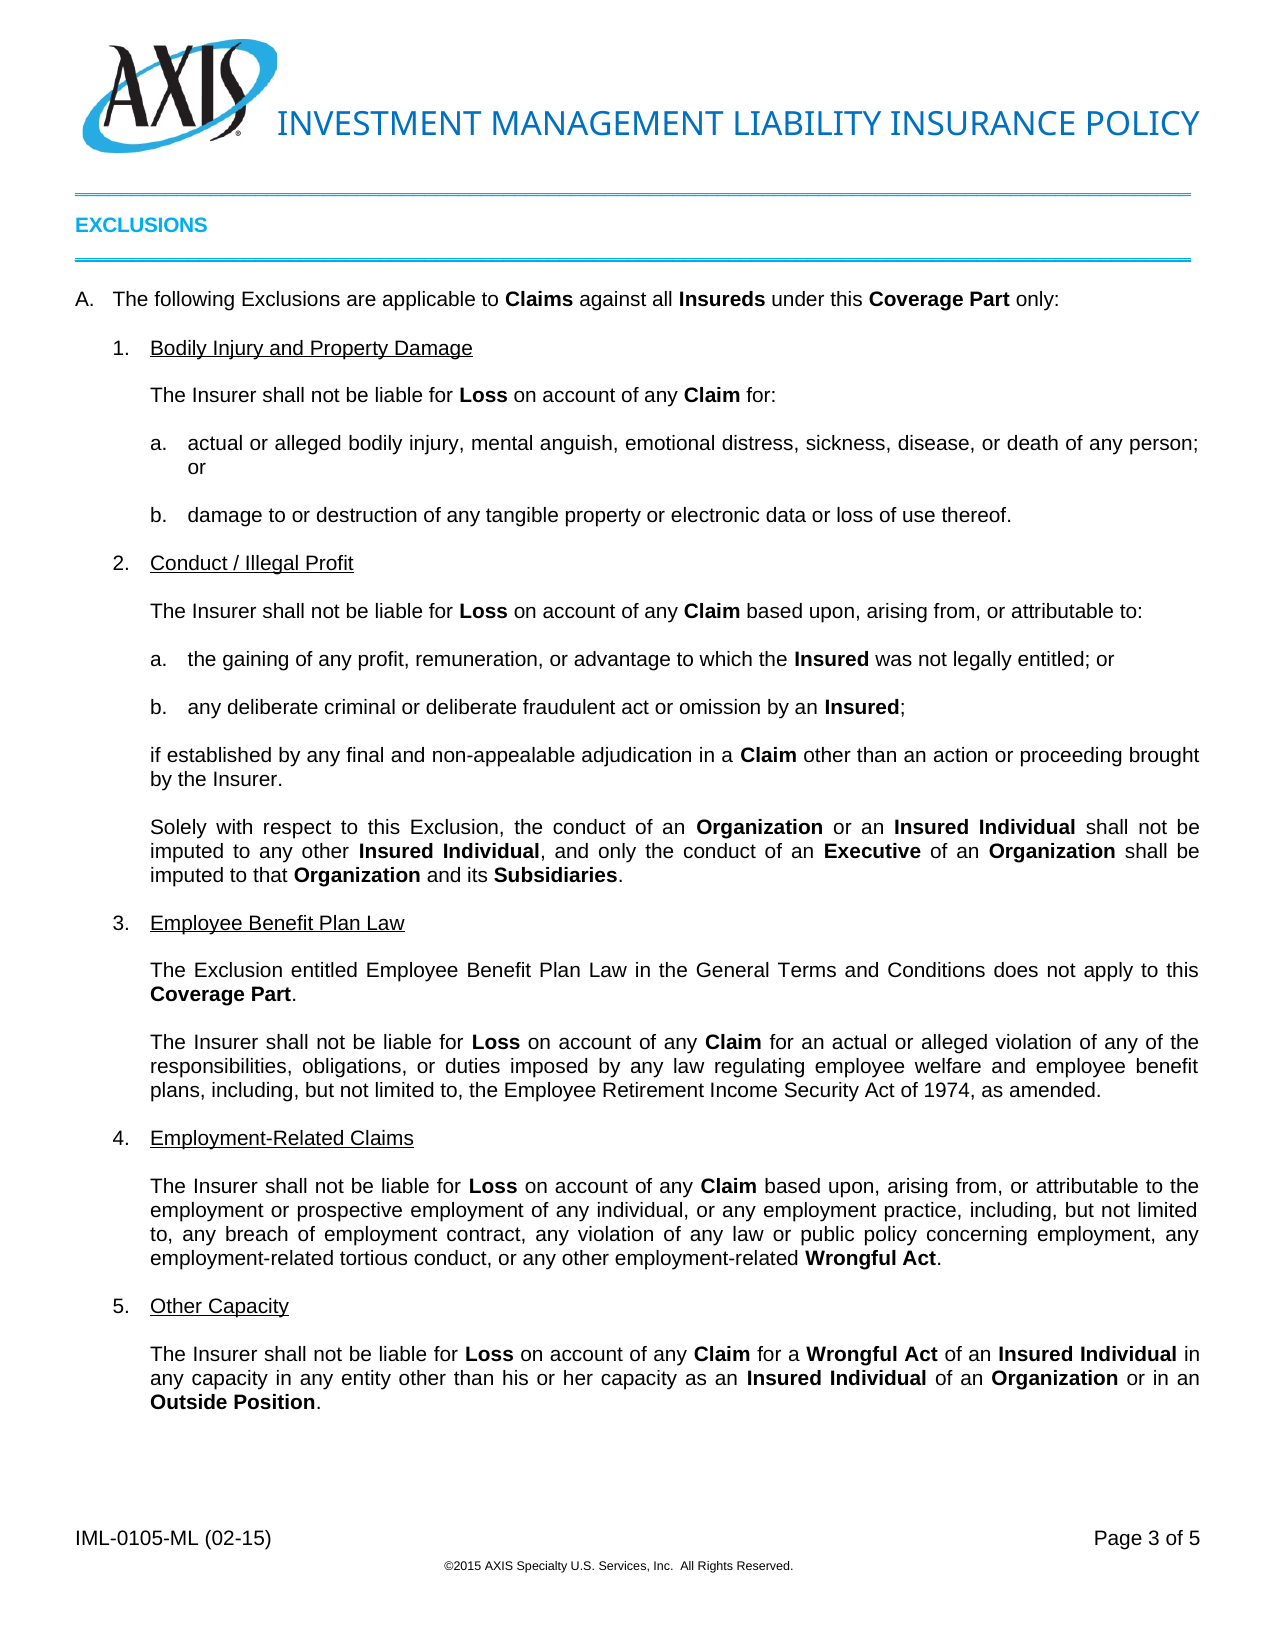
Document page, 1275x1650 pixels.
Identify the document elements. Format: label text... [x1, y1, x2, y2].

text The Insurer shall not be liable for Loss on account of any Claim based upon, arising from, or attributable to the employment or prospective employment of any individual, or any employment practice, including, but not limited to, any breach of employment contract, any violation of any law or public policy concerning employment, any employment-related tortious conduct, or any other employment-related Wrongful Act. [150, 1174, 1200, 1270]
text b. damage to or destruction of any tangible property or electronic data or loss of use thereof. [150, 503, 1200, 527]
text a. the gaining of any profit, remuneration, or advantage to which the Insured was not legally entitled; or [150, 647, 1200, 671]
text 2. Conduct / Illegal Profit [112, 551, 1200, 575]
text EXCLUSIONS [75, 212, 1200, 237]
text 5. Other Capacity [112, 1294, 1200, 1318]
text ___________________________________________________________________________________________________ [75, 172, 1200, 196]
text The Insurer shall not be liable for Loss on account of any Claim based upon, arising from, or attributable to: [150, 599, 1200, 623]
text 4. Employment-Related Claims [112, 1126, 1200, 1150]
text 1. Bodily Injury and Property Damage [112, 335, 1200, 359]
text if established by any final and non-appealable adjudication in a Claim other than an action or proceeding brought by the Insurer. [150, 743, 1200, 791]
text Solely with respect to this Exclusion, the conduct of an Organization or an Insured Individual shall not be imputed to any other Insured Individual, and only the conduct of an Executive of an Organization shall be imputed to that Organization and its Subsidiaries. [150, 814, 1200, 886]
picture [82, 39, 278, 153]
text b. any deliberate criminal or deliberate fraudulent act or omission by an Insured; [150, 695, 1200, 719]
text The Insurer shall not be liable for Loss on account of any Claim for: [150, 383, 1200, 407]
text 3. Employee Benefit Plan Law [112, 910, 1200, 934]
text ___________________________________________________________________________________________________ [75, 237, 1200, 262]
text The Insurer shall not be liable for Loss on account of any Claim for an actual or alleged violation of any of the responsibilities, obligations, or duties imposed by any law regulating employee welfare and employee benefit plans, including, but not limited to, the Employee Retirement Income Security Act of 1974, as amended. [150, 1030, 1200, 1102]
text The Exclusion entitled Employee Benefit Plan Law in the General Terms and Conditions does not apply to this Coverage Part. [150, 958, 1200, 1006]
text The Insurer shall not be liable for Loss on account of any Claim for a Wrongful Act of an Insured Individual in any capacity in any entity other than his or her capacity as an Insured Individual of an Organization or in an Outside Position. [150, 1342, 1200, 1413]
text a. actual or alleged bodily injury, mental anguish, emotional distress, sickness, disease, or death of any person; or [150, 431, 1200, 479]
text A. The following Exclusions are applicable to Claims against all Insureds under this Coverage Part only: [75, 286, 1200, 311]
